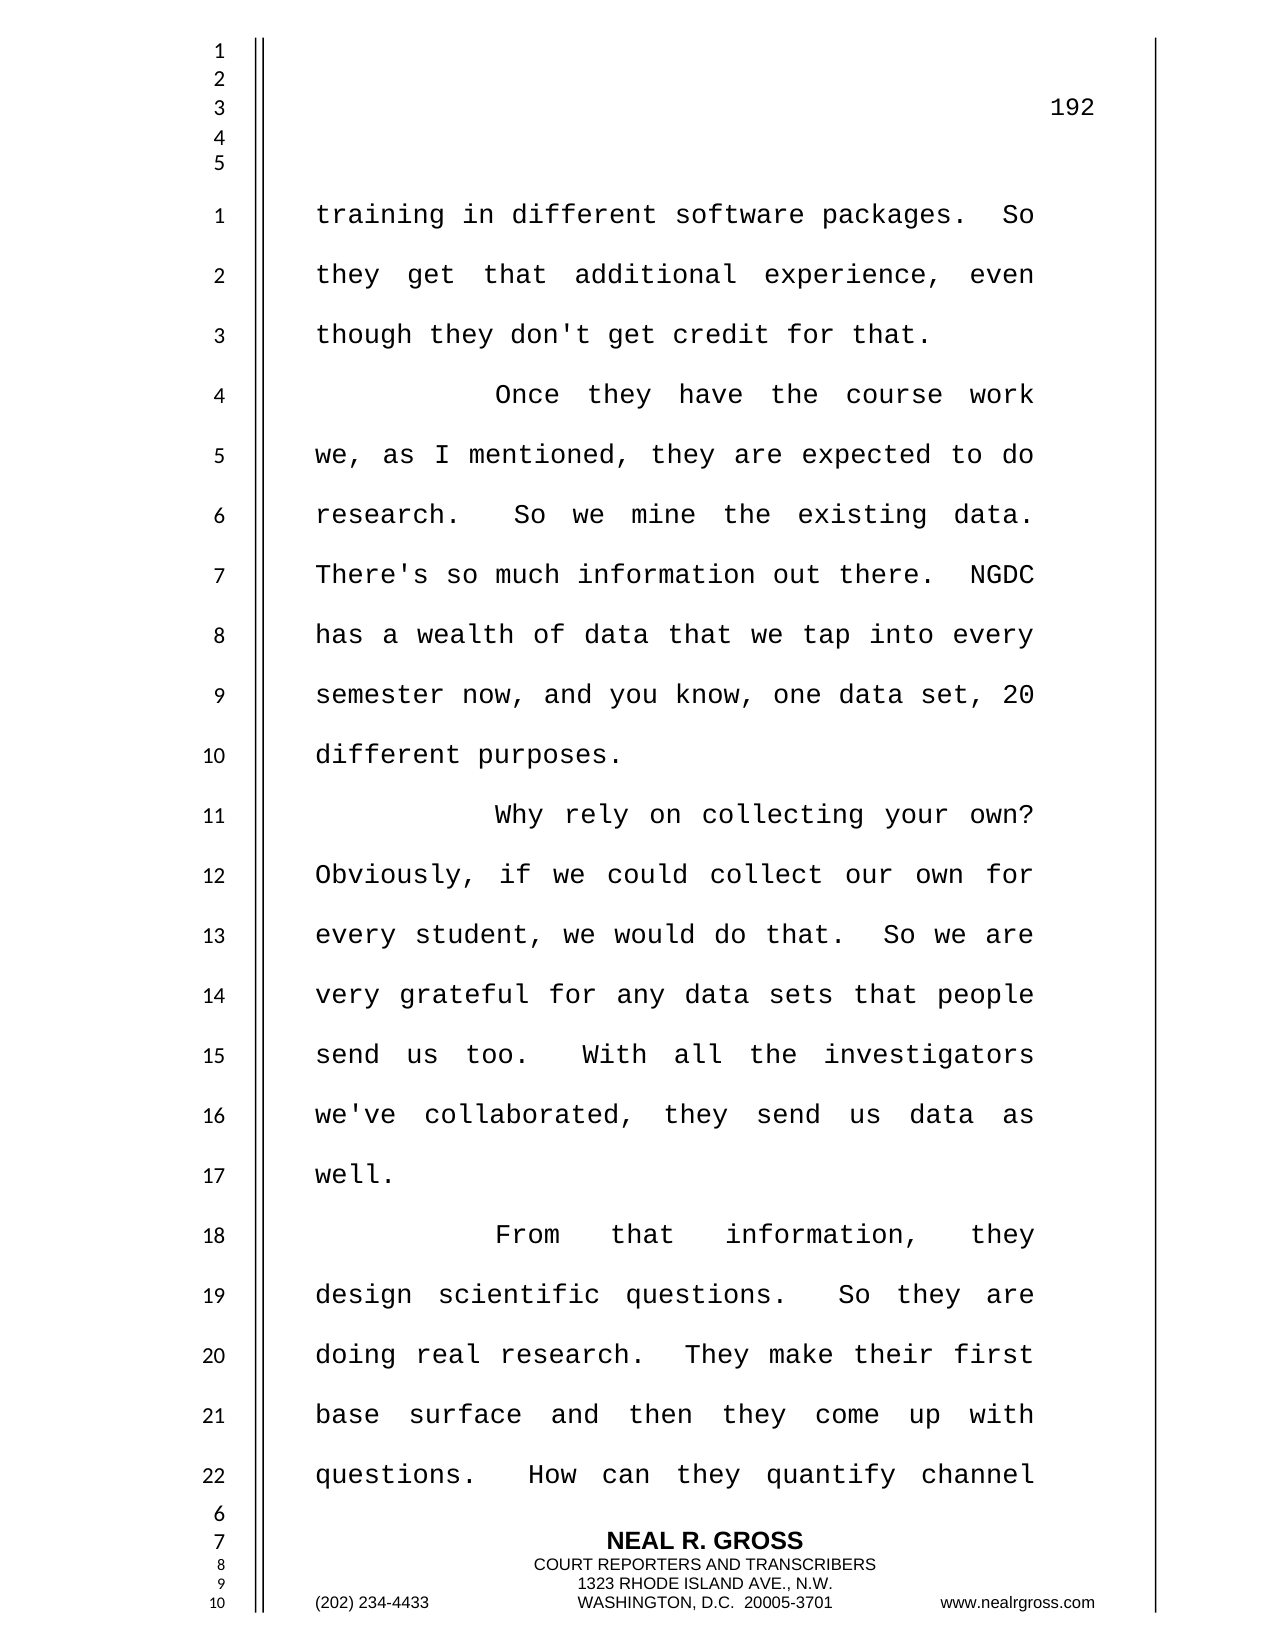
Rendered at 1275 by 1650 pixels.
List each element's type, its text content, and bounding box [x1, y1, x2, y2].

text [315, 176, 1035, 356]
text Once they have the course work we, as I mentioned, they are expected to do research. So we mine the existing data. There's so much information out there. NGDC has a wealth of data that we tap into every semester now, and you know, one data set, 20 different purposes. [315, 356, 1035, 776]
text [315, 1196, 1035, 1496]
text Why rely on collecting your own? Obviously, if we could collect our own for every student, we would do that. So we are very grateful for any data sets that people send us too. With all the investigators we've collaborated, they send us data as well. [315, 776, 1035, 1196]
